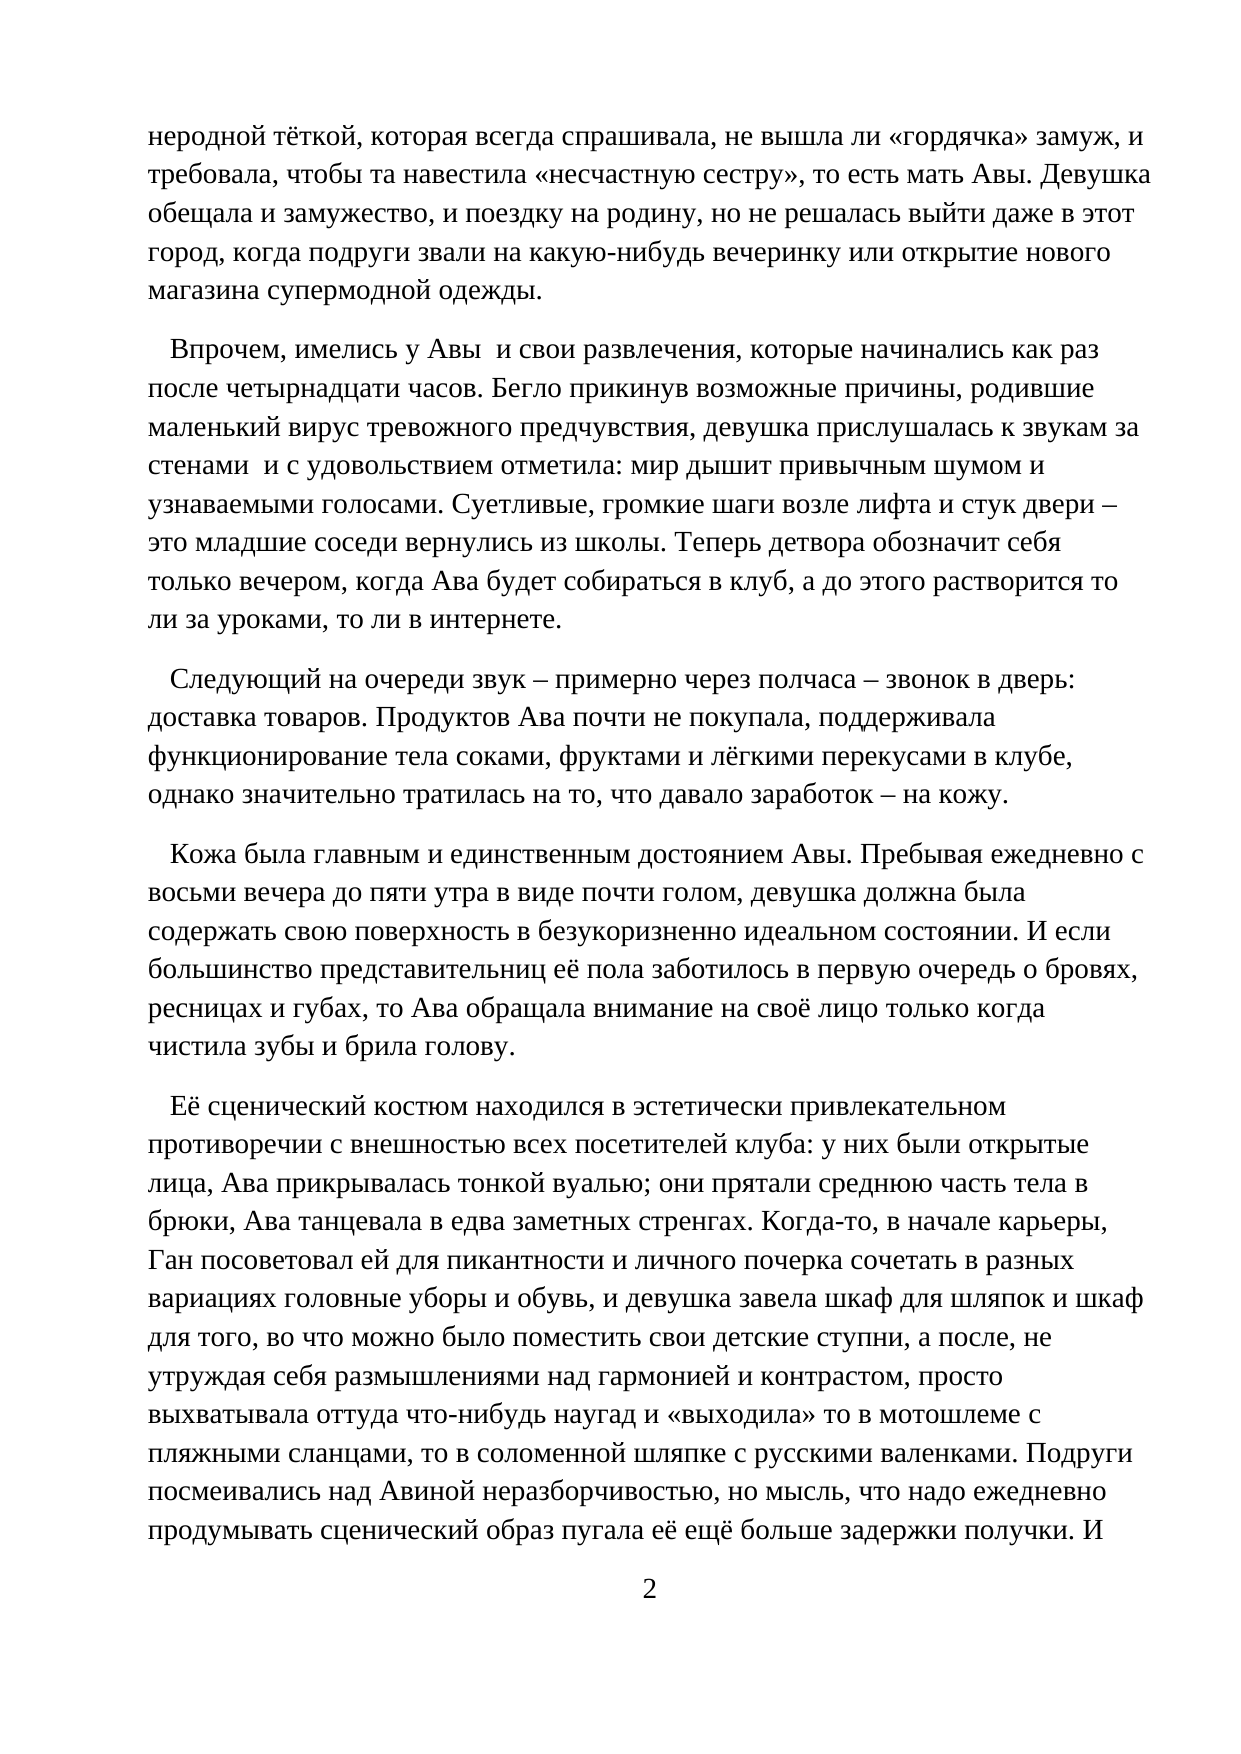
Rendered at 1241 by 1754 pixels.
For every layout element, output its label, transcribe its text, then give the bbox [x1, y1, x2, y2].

text Следующий на очереди звук – примерно через полчаса – звонок в дверь: доставка товаров. Продуктов Ава почти не покупала, поддерживала функционирование тела соками, фруктами и лёгкими перекусами в клубе, однако значительно тратилась на то, что давало заработок – на кожу. [148, 661, 1152, 810]
text Её сценический костюм находился в эстетически привлекательном противоречии с внешностью всех посетителей клуба: у них были открытые лица, Ава прикрывалась тонкой вуалью; они прятали среднюю часть тела в брюки, Ава танцевала в едва заметных стренгах. Когда-то, в начале карьеры, Ган посоветовал ей для пикантности и личного почерка сочетать в разных вариациях головные уборы и обувь, и девушка завела шкаф для шляпок и шкаф для того, во что можно было поместить свои детские ступни, а после, не утруждая себя размышлениями над гармонией и контрастом, просто выхватывала оттуда что-нибудь наугад и «выходила» то в мотошлеме с пляжными сланцами, то в соломенной шляпке с русскими валенками. Подруги посмеивались над Авиной неразборчивостью, но мысль, что надо ежедневно продумывать сценический образ пугала её ещё больше задержки получки. И [148, 1088, 1152, 1545]
text Впрочем, имелись у Авы и свои развлечения, которые начинались как раз после четырнадцати часов. Бегло прикинув возможные причины, родившие маленький вирус тревожного предчувствия, девушка прислушалась к звукам за стенами и с удовольствием отметила: мир дышит привычным шумом и узнаваемыми голосами. Суетливые, громкие шаги возле лифта и стук двери – это младшие соседи вернулись из школы. Теперь детвора обозначит себя только вечером, когда Ава будет собираться в клуб, а до этого растворится то ли за уроками, то ли в интернете. [148, 332, 1152, 635]
text Кожа была главным и единственным достоянием Авы. Пребывая ежедневно с восьми вечера до пяти утра в виде почти голом, девушка должна была содержать свою поверхность в безукоризненно идеальном состоянии. И если большинство представительниц её пола заботилось в первую очередь о бровях, ресницах и губах, то Ава обращала внимание на своё лицо только когда чистила зубы и брила голову. [148, 836, 1152, 1062]
text неродной тёткой, которая всегда спрашивала, не вышла ли «гордячка» замуж, и требовала, чтобы та навестила «несчастную сестру», то есть мать Авы. Девушка обещала и замужество, и поездку на родину, но не решалась выйти даже в этот город, когда подруги звали на какую-нибудь вечеринку или открытие нового магазина супермодной одежды. [148, 118, 1152, 306]
text 2 [148, 1571, 1152, 1605]
